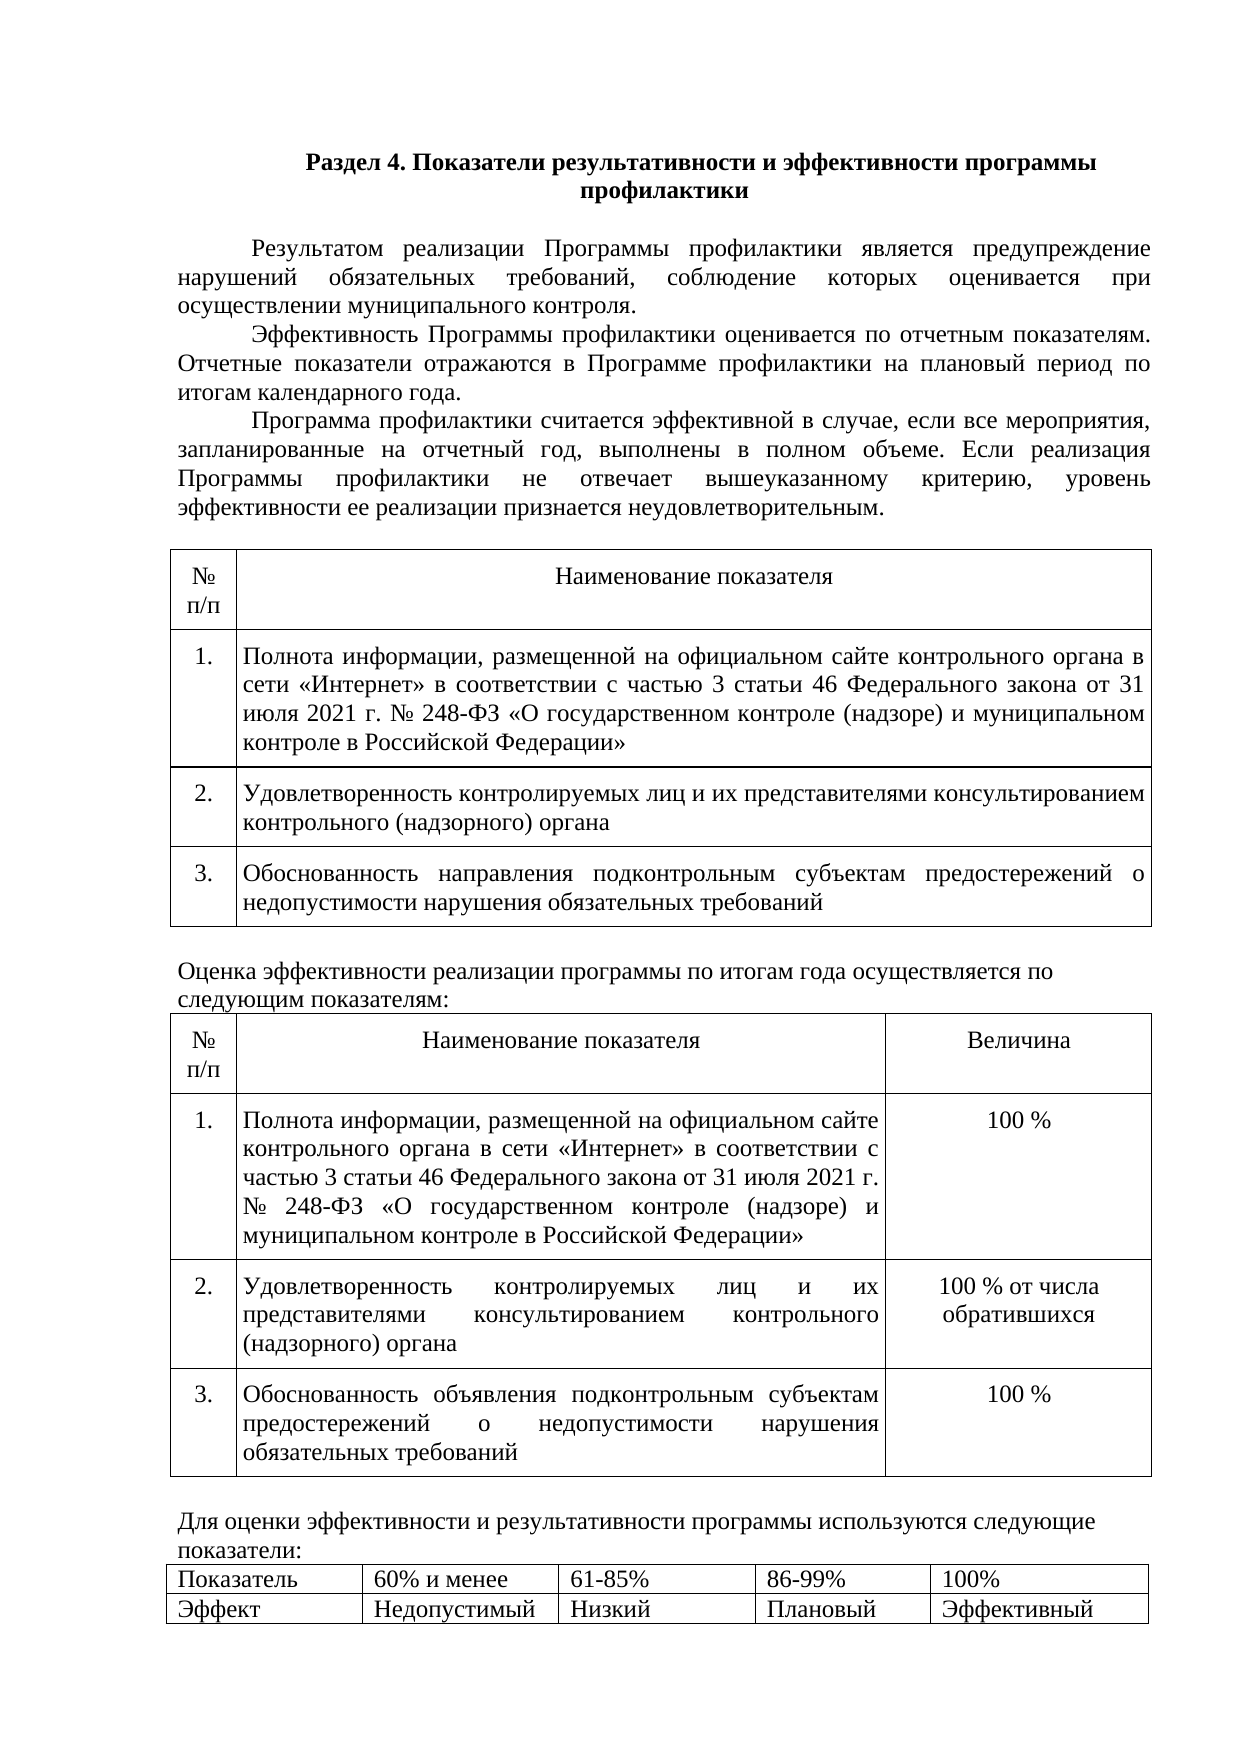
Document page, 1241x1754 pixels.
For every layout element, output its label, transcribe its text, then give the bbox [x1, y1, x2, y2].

table_header № п/п [171, 1014, 236, 1093]
text Для оценки эффективности и результативности программы используются следующие показатели: [177, 1506, 1152, 1563]
table_header Наименование показателя [237, 1014, 885, 1093]
text Оценка эффективности реализации программы по итогам года осуществляется по следующим показателям: [177, 956, 1152, 1013]
table_cell Плановый [756, 1594, 930, 1623]
table_cell 1. [171, 1094, 236, 1259]
table_cell Полнота информации, размещенной на официальном сайте контрольного органа в сети «Интернет» в соответствии с частью 3 статьи 46 Федерального закона от 31 июля 2021 г. № 248-ФЗ «О государственном контроле (надзоре) и муниципальном контроле в Российской Федерации» [237, 630, 1151, 766]
table_header Показатель [167, 1565, 362, 1593]
table_cell Недопустимый [363, 1594, 558, 1623]
text Результатом реализации Программы профилактики является предупреждение нарушений обязательных требований, соблюдение которых оценивается при осуществлении муниципального контроля. [177, 233, 1152, 319]
table_cell Обоснованность объявления подконтрольным субъектам предостережений о недопустимости нарушения обязательных требований [237, 1369, 885, 1476]
table_header Величина [886, 1014, 1151, 1093]
table_header Наименование показателя [237, 550, 1151, 629]
table_cell Низкий [559, 1594, 755, 1623]
table_cell 100 % от числа обратившихся [886, 1260, 1151, 1368]
table_cell 100 % [886, 1369, 1151, 1476]
table_header 61-85% [559, 1565, 755, 1593]
text Раздел 4. Показатели результативности и эффективности программы профилактики [177, 147, 1152, 204]
table_cell Удовлетворенность контролируемых лиц и их представителями консультированием контрольного (надзорного) органа [237, 768, 1151, 846]
table_header № п/п [171, 550, 236, 629]
table_header 86-99% [756, 1565, 930, 1593]
table_cell Обоснованность направления подконтрольным субъектам предостережений о недопустимости нарушения обязательных требований [237, 847, 1151, 926]
table_cell 2. [171, 1260, 236, 1368]
table_cell Полнота информации, размещенной на официальном сайте контрольного органа в сети «Интернет» в соответствии с частью 3 статьи 46 Федерального закона от 31 июля 2021 г. № 248-ФЗ «О государственном контроле (надзоре) и муниципальном контроле в Российской Федерации» [237, 1094, 885, 1259]
table_cell 3. [171, 847, 236, 926]
table_cell Эффективный [931, 1594, 1148, 1623]
text Программа профилактики считается эффективной в случае, если все мероприятия, запланированные на отчетный год, выполнены в полном объеме. Если реализация Программы профилактики не отвечает вышеуказанному критерию, уровень эффективности ее реализации признается неудовлетворительным. [177, 406, 1152, 521]
table_cell 2. [171, 768, 236, 846]
table_header 60% и менее [363, 1565, 558, 1593]
table_cell 100 % [886, 1094, 1151, 1259]
text Эффективность Программы профилактики оценивается по отчетным показателям. Отчетные показатели отражаются в Программе профилактики на плановый период по итогам календарного года. [177, 319, 1152, 406]
table_cell 3. [171, 1369, 236, 1476]
table_cell 1. [171, 630, 236, 766]
table_cell Удовлетворенность контролируемых лиц и их представителями консультированием контрольного (надзорного) органа [237, 1260, 885, 1368]
table_header 100% [931, 1565, 1148, 1593]
table_cell Эффект [167, 1594, 362, 1623]
